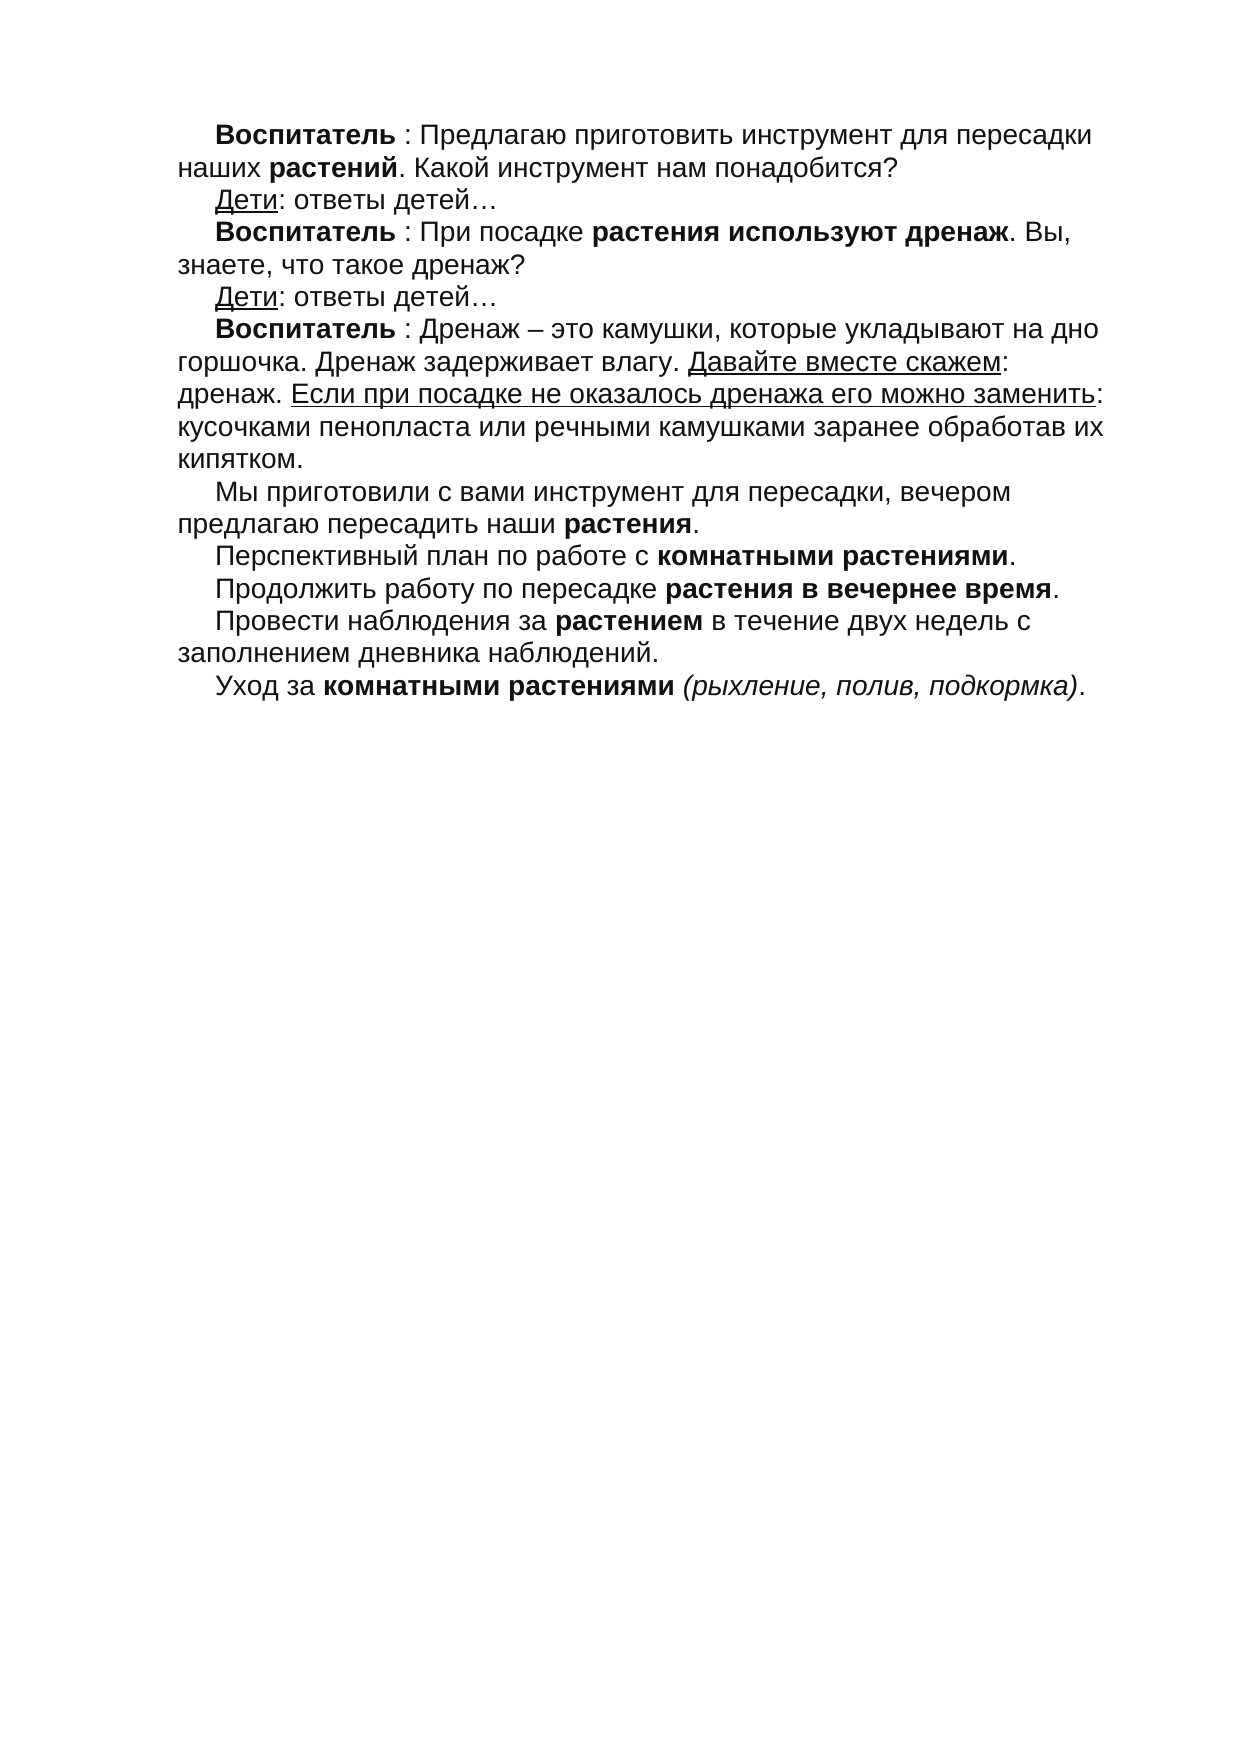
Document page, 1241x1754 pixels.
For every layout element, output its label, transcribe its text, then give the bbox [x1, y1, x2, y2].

text Мы приготовили с вами инструмент для пересадки, вечером предлагаю пересадить наши растения. [177, 474, 1152, 539]
text Дети: ответы детей… [177, 280, 1152, 312]
text Уход за комнатными растениями (рыхление, полив, подкормка). [177, 669, 1152, 701]
text Воспитатель : Предлагаю приготовить инструмент для пересадки наших растений. Какой инструмент нам понадобится? [177, 118, 1152, 183]
text Дети: ответы детей… [177, 183, 1152, 215]
text Продолжить работу по пересадке растения в вечернее время. [177, 572, 1152, 604]
text Воспитатель : При посадке растения используют дренаж. Вы, знаете, что такое дренаж? [177, 215, 1152, 280]
text Провести наблюдения за растением в течение двух недель с заполнением дневника наблюдений. [177, 604, 1152, 669]
text Перспективный план по работе с комнатными растениями. [177, 539, 1152, 572]
text Воспитатель : Дренаж – это камушки, которые укладывают на дно горшочка. Дренаж задерживает влагу. Давайте вместе скажем: дренаж. Если при посадке не оказалось дренажа его можно заменить: кусочками пенопласта или речными камушками заранее обработав их кипятком. [177, 312, 1152, 474]
